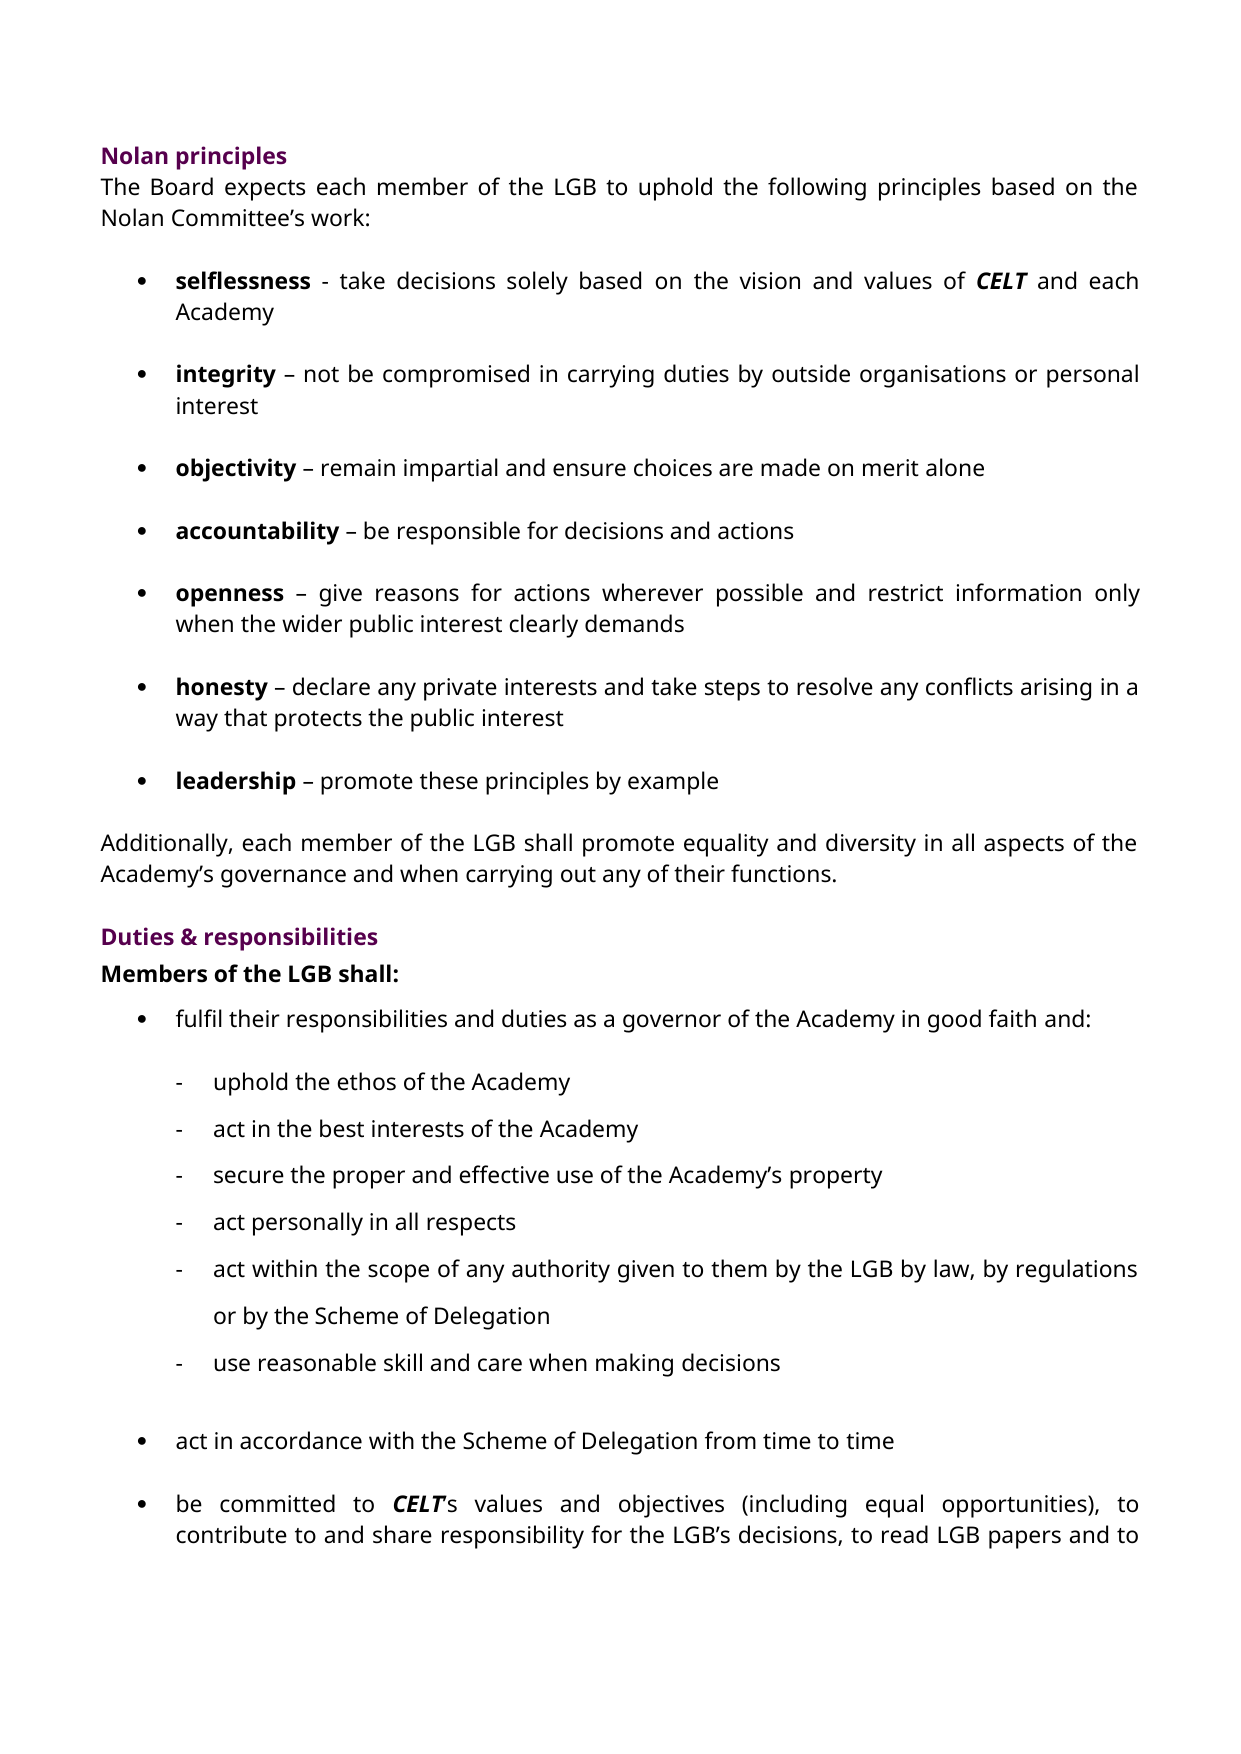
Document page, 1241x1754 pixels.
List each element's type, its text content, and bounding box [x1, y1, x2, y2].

list accountability – be responsible for decisions and actions [138, 514, 1140, 546]
list openness – give reasons for actions wherever possible and restrict information only when the wider public interest clearly demands [138, 577, 1140, 639]
list act in accordance with the Scheme of Delegation from time to time [138, 1425, 1140, 1456]
list fulfil their responsibilities and duties as a governor of the Academy in good faith and: [138, 1003, 1140, 1034]
list integrity – not be compromised in carrying duties by outside organisations or personal interest [138, 358, 1140, 421]
text Additionally, each member of the LGB shall promote equality and diversity in all aspects of the Academy’s governance and when carrying out any of their functions. [100, 827, 1140, 889]
list act in the best interests of the Academy [175, 1113, 1140, 1144]
list honesty – declare any private interests and take steps to resolve any conflicts arising in a way that protects the public interest [138, 671, 1140, 733]
list uphold the ethos of the Academy [175, 1066, 1140, 1097]
list use reasonable skill and care when making decisions [175, 1347, 1140, 1378]
list act personally in all respects [175, 1206, 1140, 1238]
text Nolan principles [100, 139, 1140, 171]
text Members of the LGB shall: [100, 958, 1140, 989]
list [138, 1488, 1140, 1550]
list secure the proper and effective use of the Academy’s property [175, 1159, 1140, 1191]
text The Board expects each member of the LGB to uphold the following principles based on the Nolan Committee’s work: [100, 171, 1140, 233]
list leadership – promote these principles by example [138, 764, 1140, 796]
list selflessness - take decisions solely based on the vision and values of CELT and each Academy [138, 264, 1140, 327]
list act within the scope of any authority given to them by the LGB by law, by regulations or by the Scheme of Delegation [175, 1253, 1140, 1331]
text Duties & responsibilities [100, 921, 1140, 952]
list objectivity – remain impartial and ensure choices are made on merit alone [138, 452, 1140, 483]
